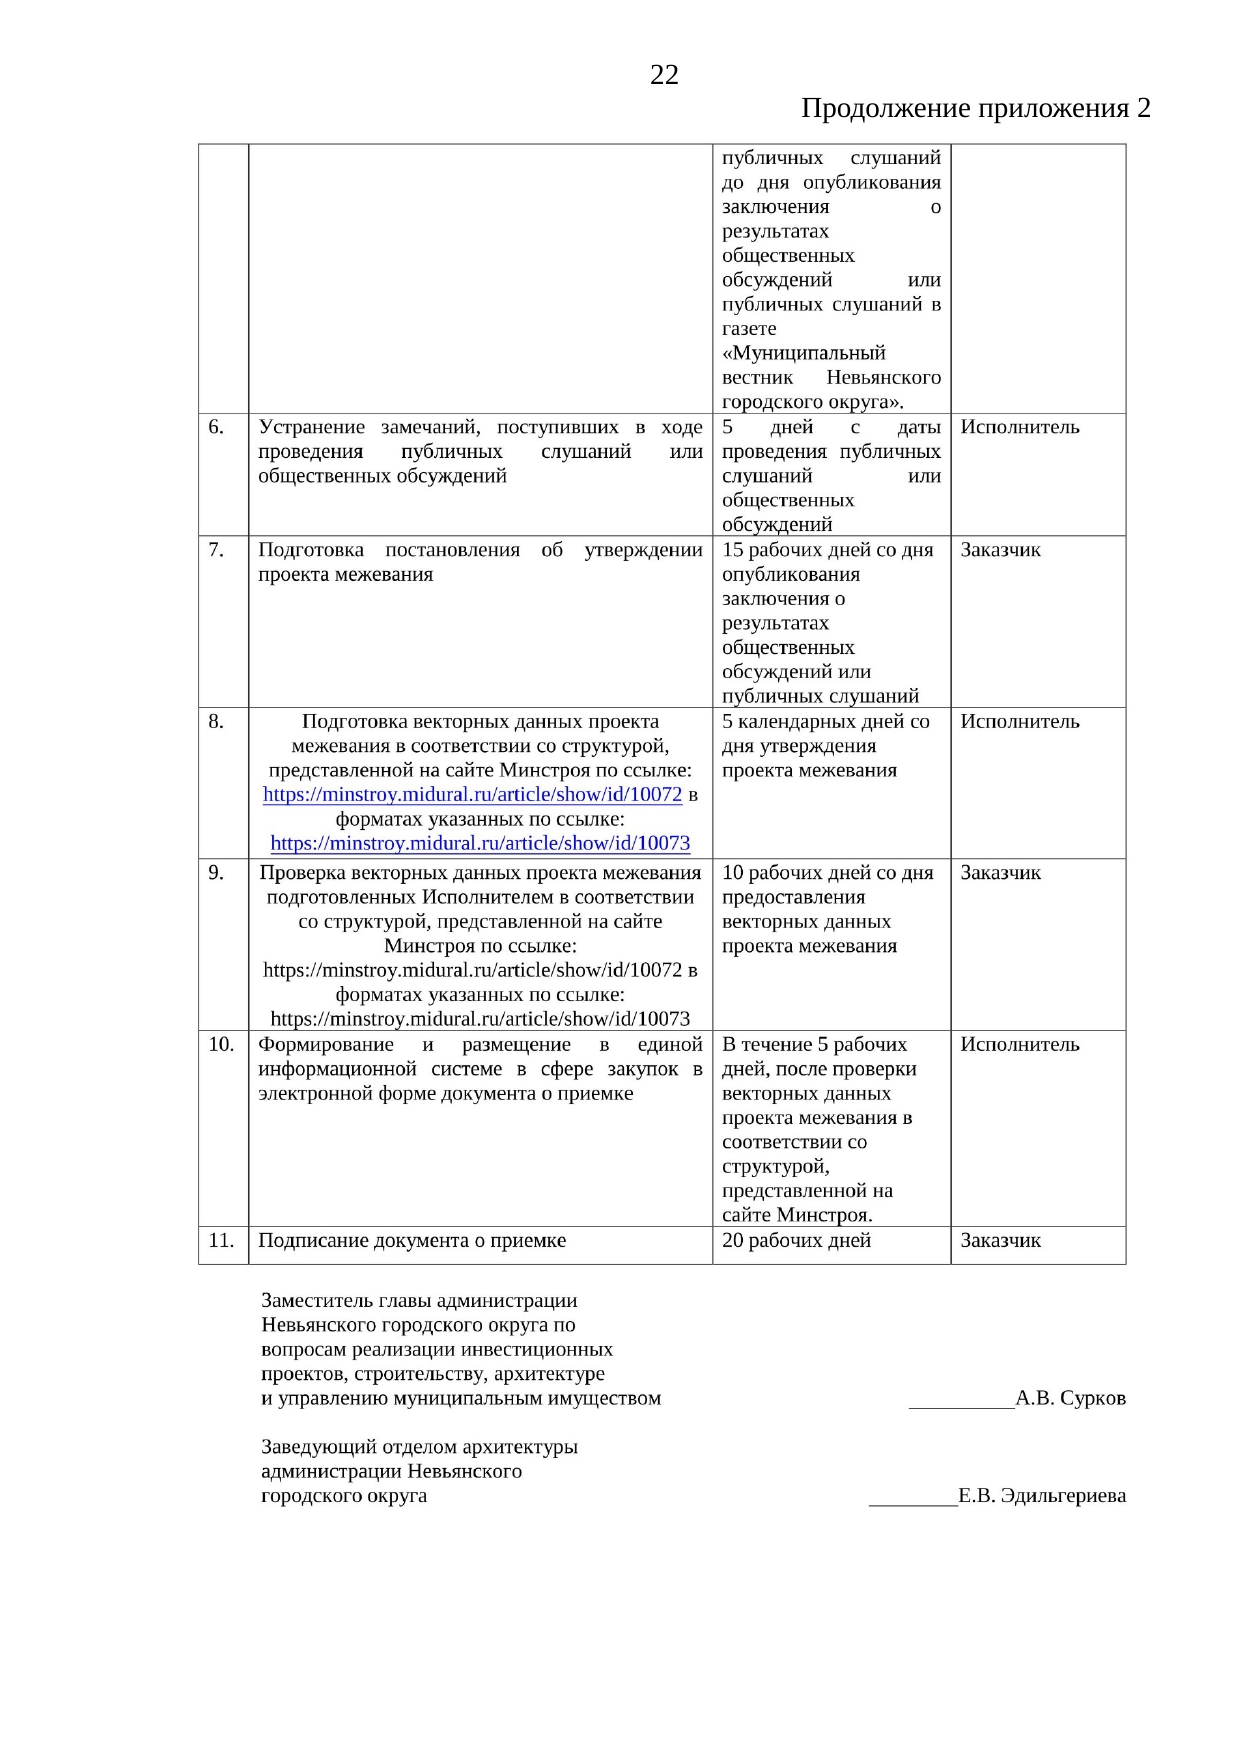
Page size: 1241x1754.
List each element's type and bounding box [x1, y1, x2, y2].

picture [192, 136, 1137, 1522]
